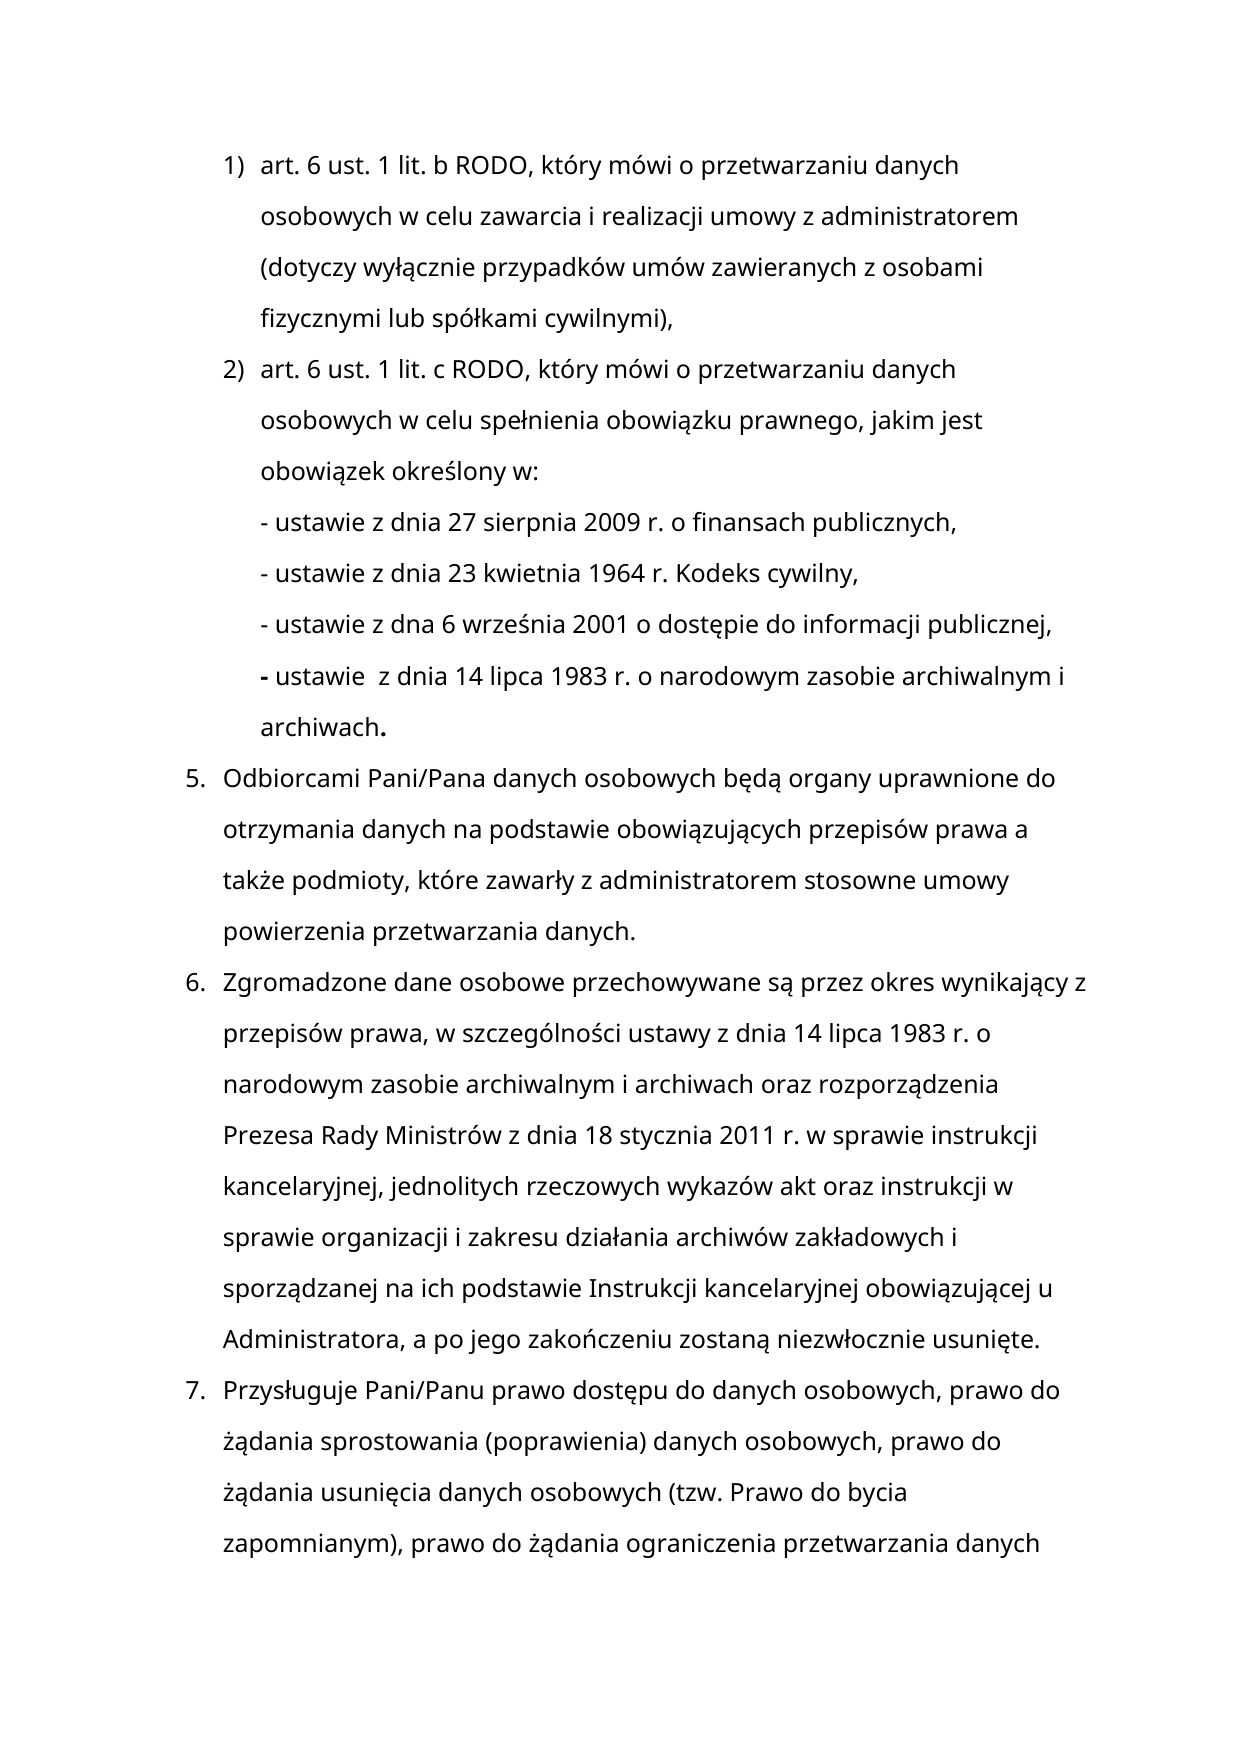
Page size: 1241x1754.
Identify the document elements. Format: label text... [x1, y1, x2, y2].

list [185, 1373, 1092, 1560]
list art. 6 ust. 1 lit. b RODO, który mówi o przetwarzaniu danych osobowych w celu zawarcia i realizacji umowy z administratorem (dotyczy wyłącznie przypadków umów zawieranych z osobami fizycznymi lub spółkami cywilnymi), [223, 148, 1092, 335]
text - ustawie z dnia 14 lipca 1983 r. o narodowym zasobie archiwalnym i archiwach. [260, 658, 1092, 743]
list Zgromadzone dane osobowe przechowywane są przez okres wynikający z przepisów prawa, w szczególności ustawy z dnia 14 lipca 1983 r. o narodowym zasobie archiwalnym i archiwach oraz rozporządzenia Prezesa Rady Ministrów z dnia 18 stycznia 2011 r. w sprawie instrukcji kancelaryjnej, jednolitych rzeczowych wykazów akt oraz instrukcji w sprawie organizacji i zakresu działania archiwów zakładowych i sporządzanej na ich podstawie Instrukcji kancelaryjnej obowiązującej u Administratora, a po jego zakończeniu zostaną niezwłocznie usunięte. [185, 964, 1092, 1356]
list art. 6 ust. 1 lit. c RODO, który mówi o przetwarzaniu danych osobowych w celu spełnienia obowiązku prawnego, jakim jest obowiązek określony w: [223, 352, 1092, 488]
text - ustawie z dnia 23 kwietnia 1964 r. Kodeks cywilny, [260, 556, 1092, 590]
text - ustawie z dna 6 września 2001 o dostępie do informacji publicznej, [260, 607, 1092, 641]
list Odbiorcami Pani/Pana danych osobowych będą organy uprawnione do otrzymania danych na podstawie obowiązujących przepisów prawa a także podmioty, które zawarły z administratorem stosowne umowy powierzenia przetwarzania danych. [185, 760, 1092, 947]
text - ustawie z dnia 27 sierpnia 2009 r. o finansach publicznych, [260, 505, 1092, 539]
